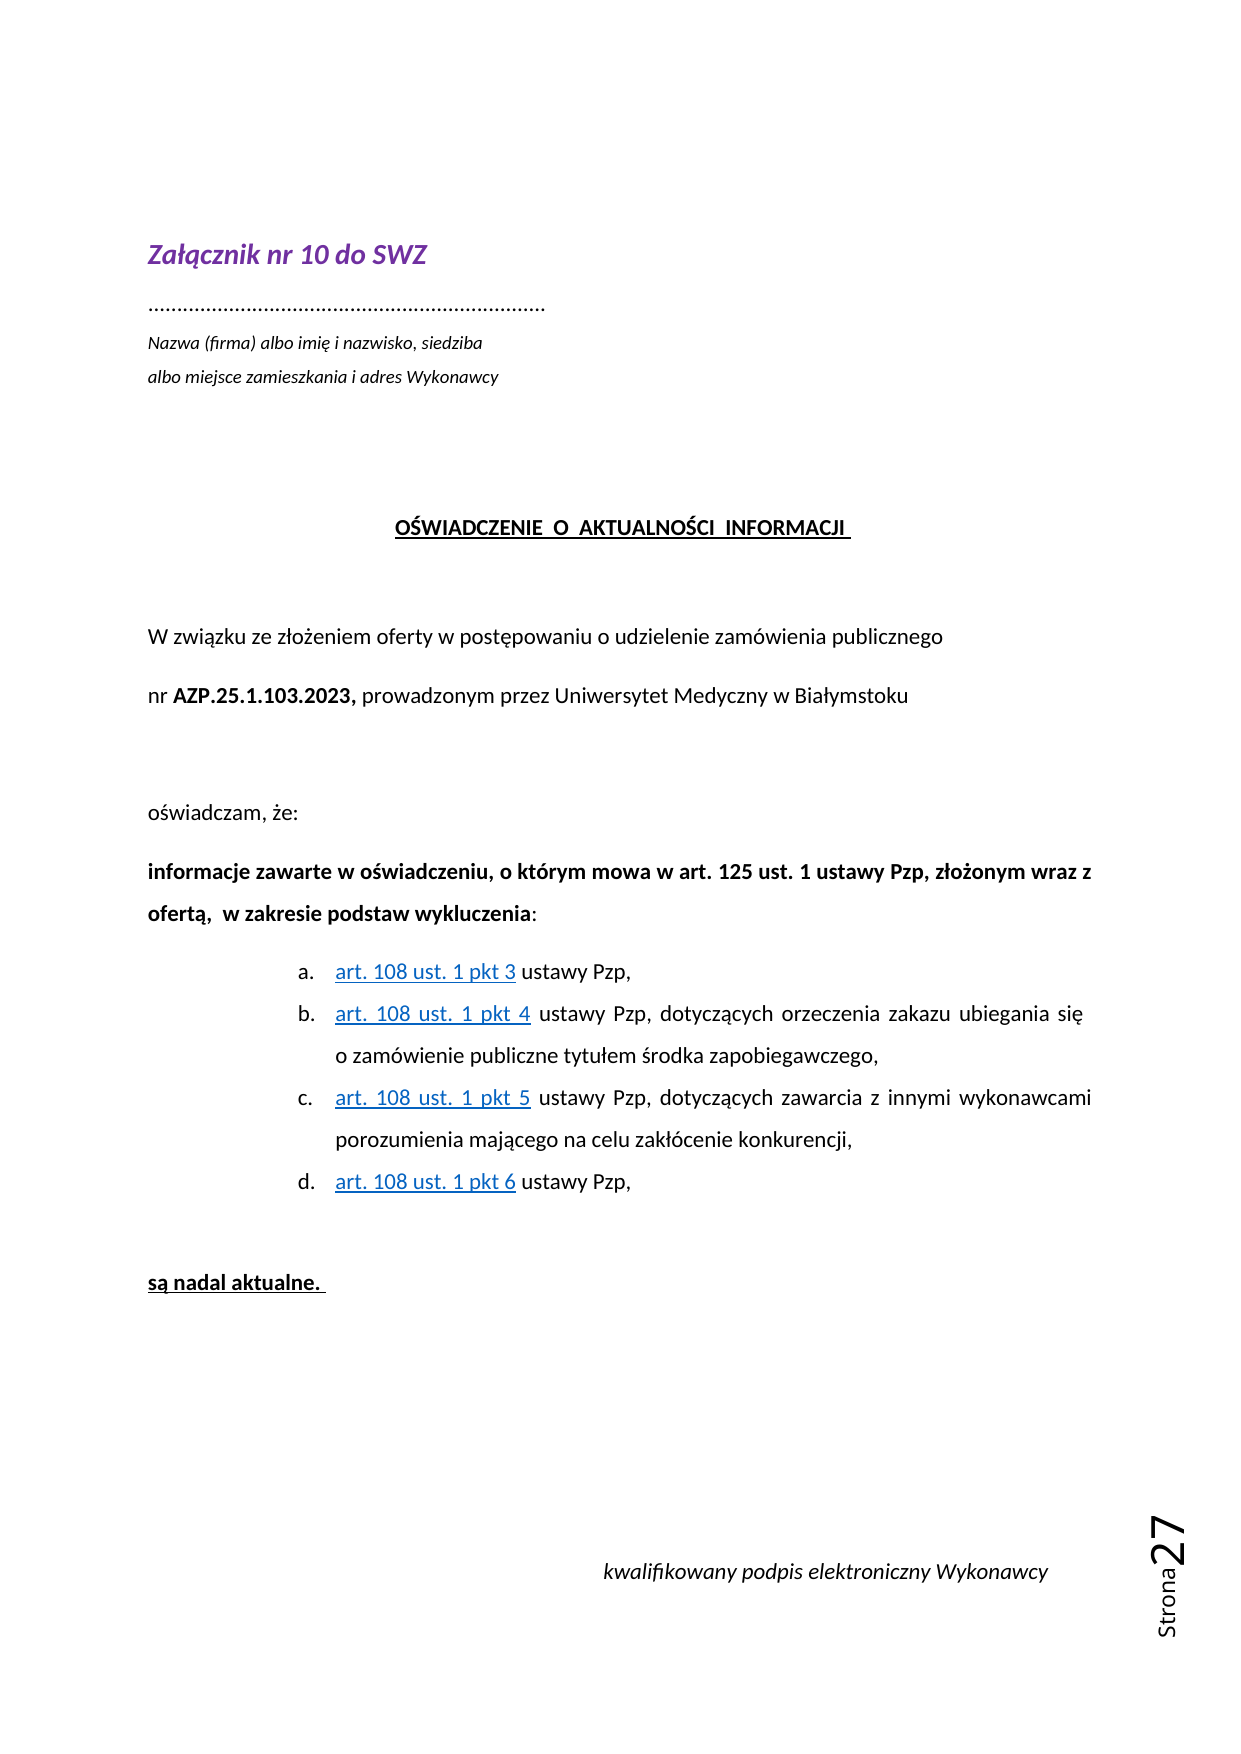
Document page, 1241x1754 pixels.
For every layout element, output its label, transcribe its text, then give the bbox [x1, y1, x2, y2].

text informacje zawarte w oświadczeniu, o którym mowa w art. 125 ust. 1 ustawy Pzp, złożonym wraz z ofertą, w zakresie podstaw wykluczenia: [148, 857, 1093, 927]
text oświadczam, że: [148, 798, 1093, 826]
text kwalifikowany podpis elektroniczny Wykonawcy [148, 1557, 1049, 1585]
list art. 108 ust. 1 pkt 3 ustawy Pzp, [298, 957, 1093, 985]
text OŚWIADCZENIE O AKTUALNOŚCI INFORMACJI [148, 513, 1093, 541]
text ..................................................................... [148, 289, 1107, 317]
text nr AZP.25.1.103.2023, prowadzonym przez Uniwersytet Medyczny w Białymstoku [148, 681, 1093, 709]
list art. 108 ust. 1 pkt 6 ustawy Pzp, [298, 1167, 1093, 1195]
text W związku ze złożeniem oferty w postępowaniu o udzielenie zamówienia publicznego [148, 622, 1093, 650]
text albo miejsce zamieszkania i adres Wykonawcy [148, 366, 1093, 389]
text Nazwa (firma) albo imię i nazwisko, siedziba [148, 331, 1093, 354]
text Załącznik nr 10 do SWZ [148, 236, 1093, 272]
text są nadal aktualne. [148, 1268, 1093, 1296]
list art. 108 ust. 1 pkt 5 ustawy Pzp, dotyczących zawarcia z innymi wykonawcami porozumienia mającego na celu zakłócenie konkurencji, [298, 1083, 1093, 1153]
list art. 108 ust. 1 pkt 4 ustawy Pzp, dotyczących orzeczenia zakazu ubiegania się o zamówienie publiczne tytułem środka zapobiegawczego, [298, 999, 1093, 1069]
